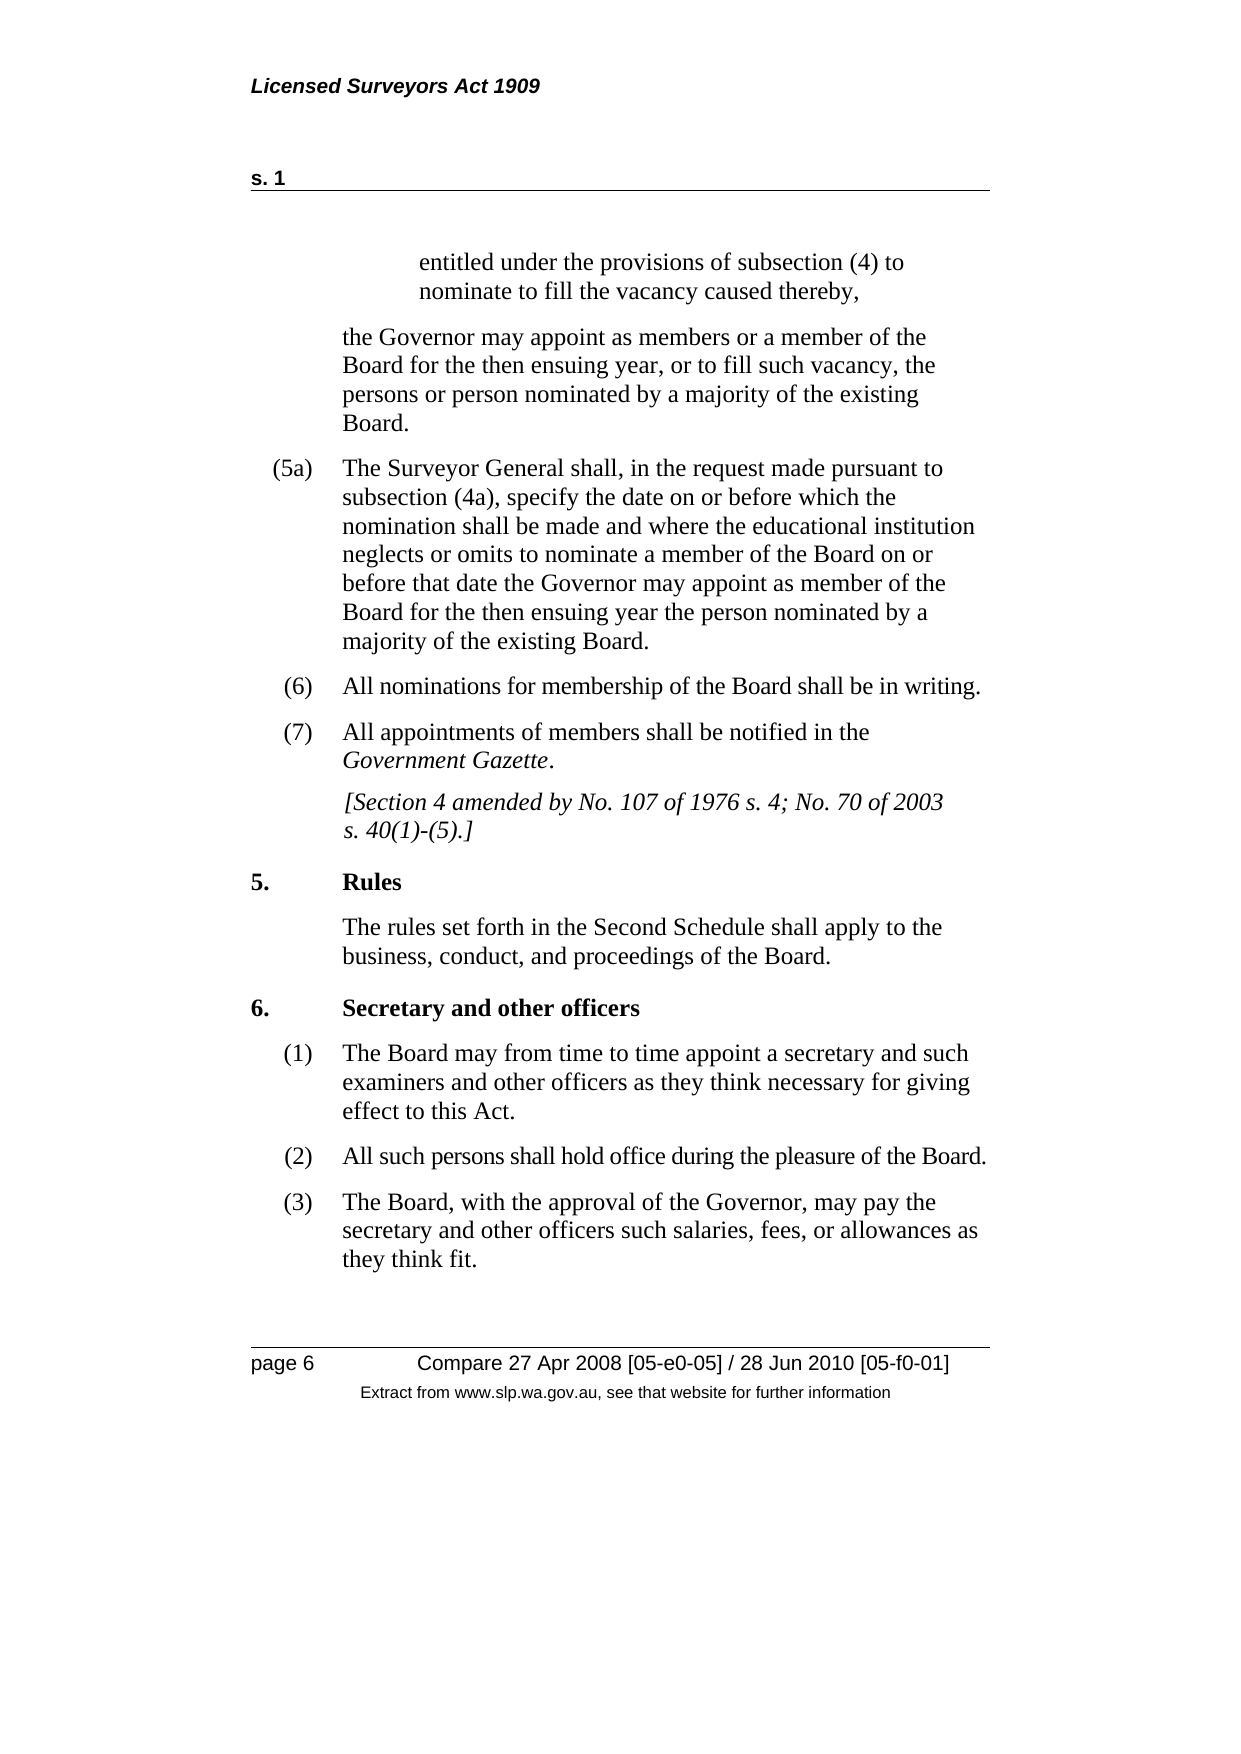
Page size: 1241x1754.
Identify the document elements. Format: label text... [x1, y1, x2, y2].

text [Section 4 amended by No. 107 of 1976 s. 4; No. 70 of 2003 s. 40(1)-(5).] [251, 787, 990, 844]
text The rules set forth in the Second Schedule shall apply to the business, conduct, and proceedings of the Board. [251, 912, 990, 970]
text the Governor may appoint as members or a member of the Board for the then ensuing year, or to fill such vacancy, the persons or person nominated by a majority of the existing Board. [251, 322, 990, 437]
subtitle 6. Secretary and other officers [251, 993, 990, 1022]
text (7) All appointments of members shall be notified in the Government Gazette. [251, 717, 990, 774]
text (5a) The Surveyor General shall, in the request made pursuant to subsection (4a), specify the date on or before which the nomination shall be made and where the educational institution neglects or omits to nominate a member of the Board on or before that date the Governor may appoint as member of the Board for the then ensuing year the person nominated by a majority of the existing Board. [251, 453, 990, 654]
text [251, 247, 990, 305]
text (1) The Board may from time to time appoint a secretary and such examiners and other officers as they think necessary for giving effect to this Act. [251, 1038, 990, 1124]
text (3) The Board, with the approval of the Governor, may pay the secretary and other officers such salaries, fees, or allowances as they think fit. [251, 1187, 990, 1273]
subtitle 5. Rules [251, 867, 990, 896]
text (6) All nominations for membership of the Board shall be in writing. [251, 671, 990, 700]
text (2) All such persons shall hold office during the pleasure of the Board. [251, 1141, 990, 1170]
